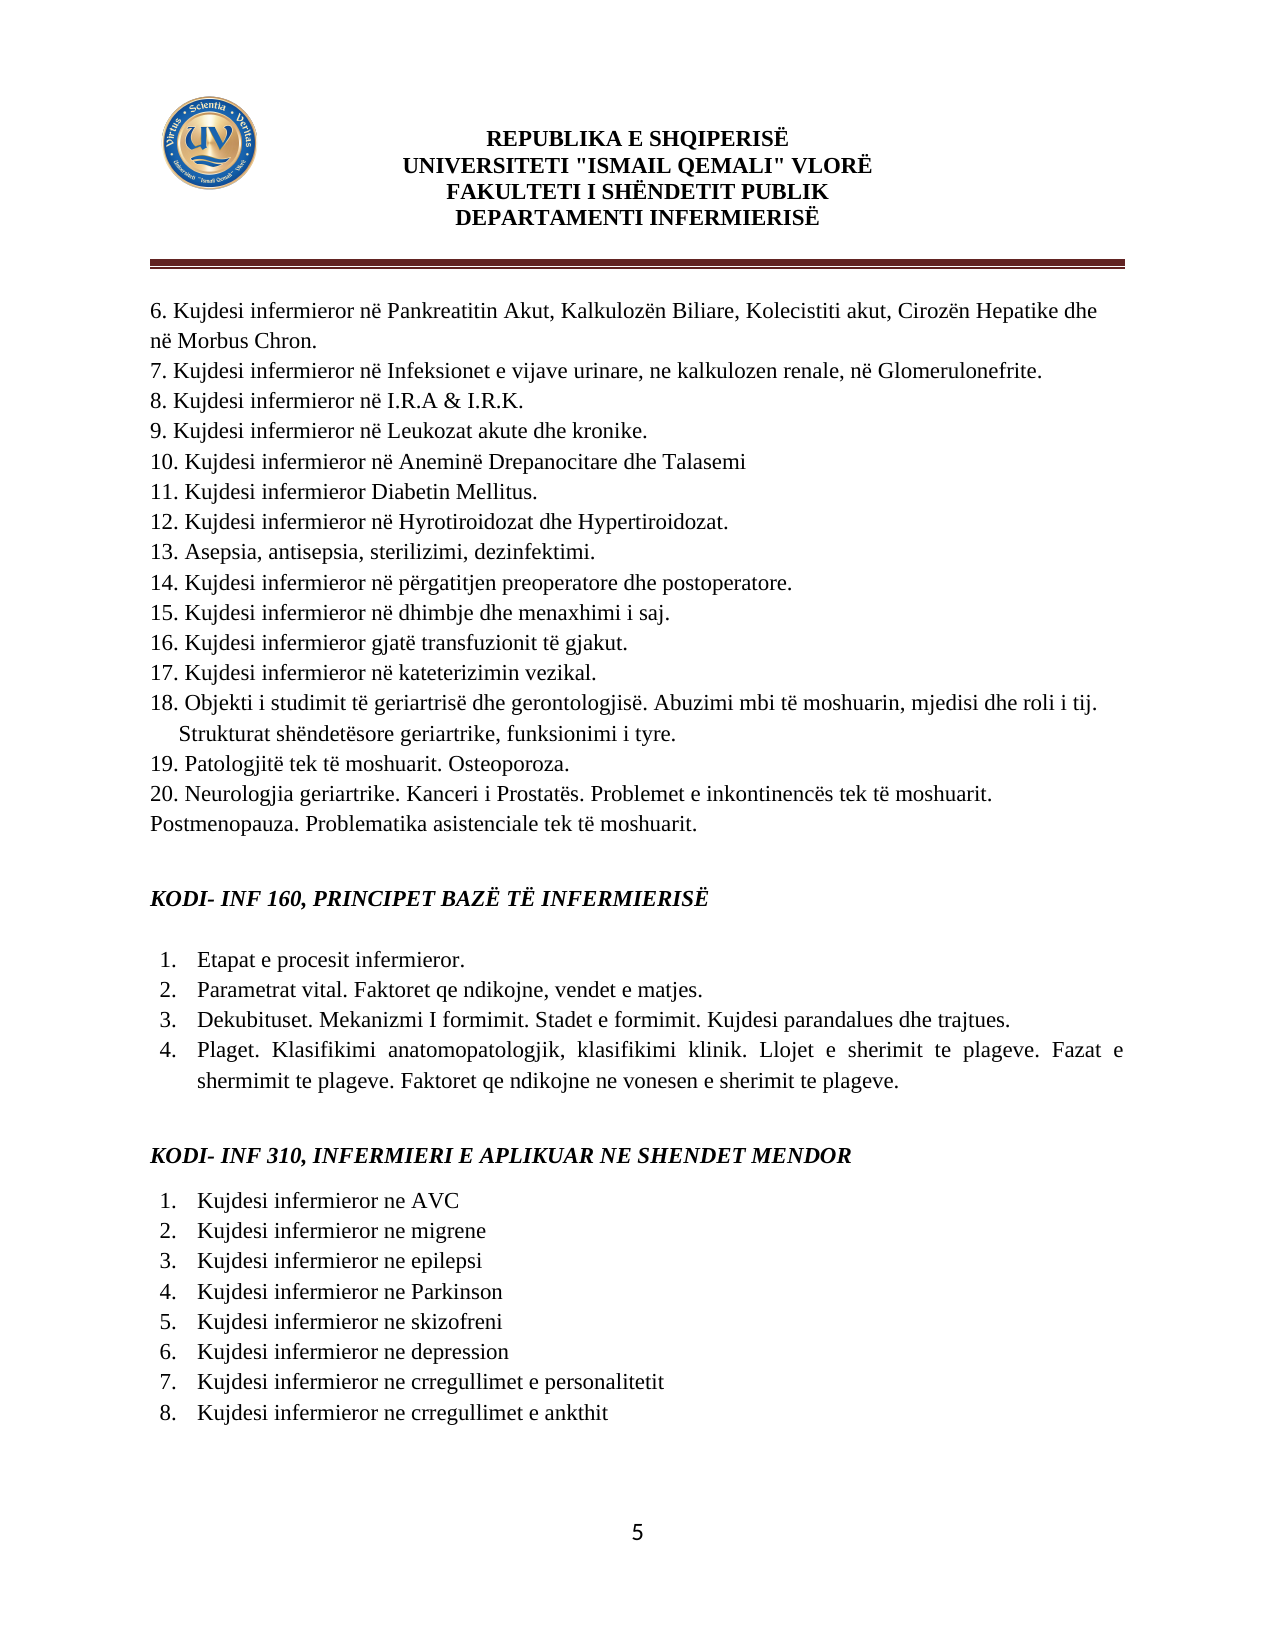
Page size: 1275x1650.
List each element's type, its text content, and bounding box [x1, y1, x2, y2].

list Kujdesi infermieror ne crregullimet e ankthit [159, 1399, 1125, 1425]
list Kujdesi infermieror ne migrene [159, 1217, 1125, 1244]
text 8. Kujdesi infermieror në I.R.A & I.R.K. [150, 387, 1125, 414]
text KODI- INF 310, INFERMIERI E APLIKUAR NE SHENDET MENDOR [150, 1142, 1125, 1168]
list Kujdesi infermieror ne epilepsi [159, 1248, 1125, 1274]
text 6. Kujdesi infermieror në Pankreatitin Akut, Kalkulozën Biliare, Kolecistiti akut, Cirozën Hepatike dhe në Morbus Chron. [150, 297, 1125, 353]
list Kujdesi infermieror ne depression [159, 1338, 1125, 1364]
list Etapat e procesit infermieror. [159, 946, 1125, 972]
list Kujdesi infermieror ne AVC [159, 1187, 1125, 1213]
text 12. Kujdesi infermieror në Hyrotiroidozat dhe Hypertiroidozat. [150, 508, 1125, 534]
list Kujdesi infermieror ne skizofreni [159, 1308, 1125, 1334]
text 14. Kujdesi infermieror në përgatitjen preoperatore dhe postoperatore. [150, 568, 1125, 595]
list Parametrat vital. Faktoret qe ndikojne, vendet e matjes. [159, 976, 1125, 1002]
text 10. Kujdesi infermieror në Aneminë Drepanocitare dhe Talasemi [150, 448, 1125, 474]
text 19. Patologjitë tek të moshuarit. Osteoporoza. [150, 750, 1125, 776]
text Strukturat shëndetësore geriartrike, funksionimi i tyre. [150, 719, 1125, 746]
text 18. Objekti i studimit të geriartrisë dhe gerontologjisë. Abuzimi mbi të moshuarin, mjedisi dhe roli i tij. [150, 689, 1125, 716]
text 9. Kujdesi infermieror në Leukozat akute dhe kronike. [150, 417, 1125, 444]
text 16. Kujdesi infermieror gjatë transfuzionit të gjakut. [150, 629, 1125, 655]
text 7. Kujdesi infermieror në Infeksionet e vijave urinare, ne kalkulozen renale, në Glomerulonefrite. [150, 357, 1125, 383]
list Plaget. Klasifikimi anatomopatologjik, klasifikimi klinik. Llojet e sherimit te plageve. Fazat e shermimit te plageve. Faktoret qe ndikojne ne vonesen e sherimit te plageve. [159, 1037, 1125, 1093]
text 13. Asepsia, antisepsia, sterilizimi, dezinfektimi. [150, 538, 1125, 565]
text 11. Kujdesi infermieror Diabetin Mellitus. [150, 478, 1125, 504]
text KODI- INF 160, PRINCIPET BAZË TË INFERMIERISË [150, 886, 1125, 912]
list Dekubituset. Mekanizmi I formimit. Stadet e formimit. Kujdesi parandalues dhe trajtues. [159, 1006, 1125, 1033]
list Kujdesi infermieror ne crregullimet e personalitetit [159, 1368, 1125, 1395]
list Kujdesi infermieror ne Parkinson [159, 1278, 1125, 1304]
text 15. Kujdesi infermieror në dhimbje dhe menaxhimi i saj. [150, 599, 1125, 625]
picture [161, 96, 258, 190]
text 20. Neurologjia geriartrike. Kanceri i Prostatës. Problemet e inkontinencës tek të moshuarit. Postmenopauza. Problematika asistenciale tek të moshuarit. [150, 780, 1125, 837]
text 17. Kujdesi infermieror në kateterizimin vezikal. [150, 659, 1125, 686]
